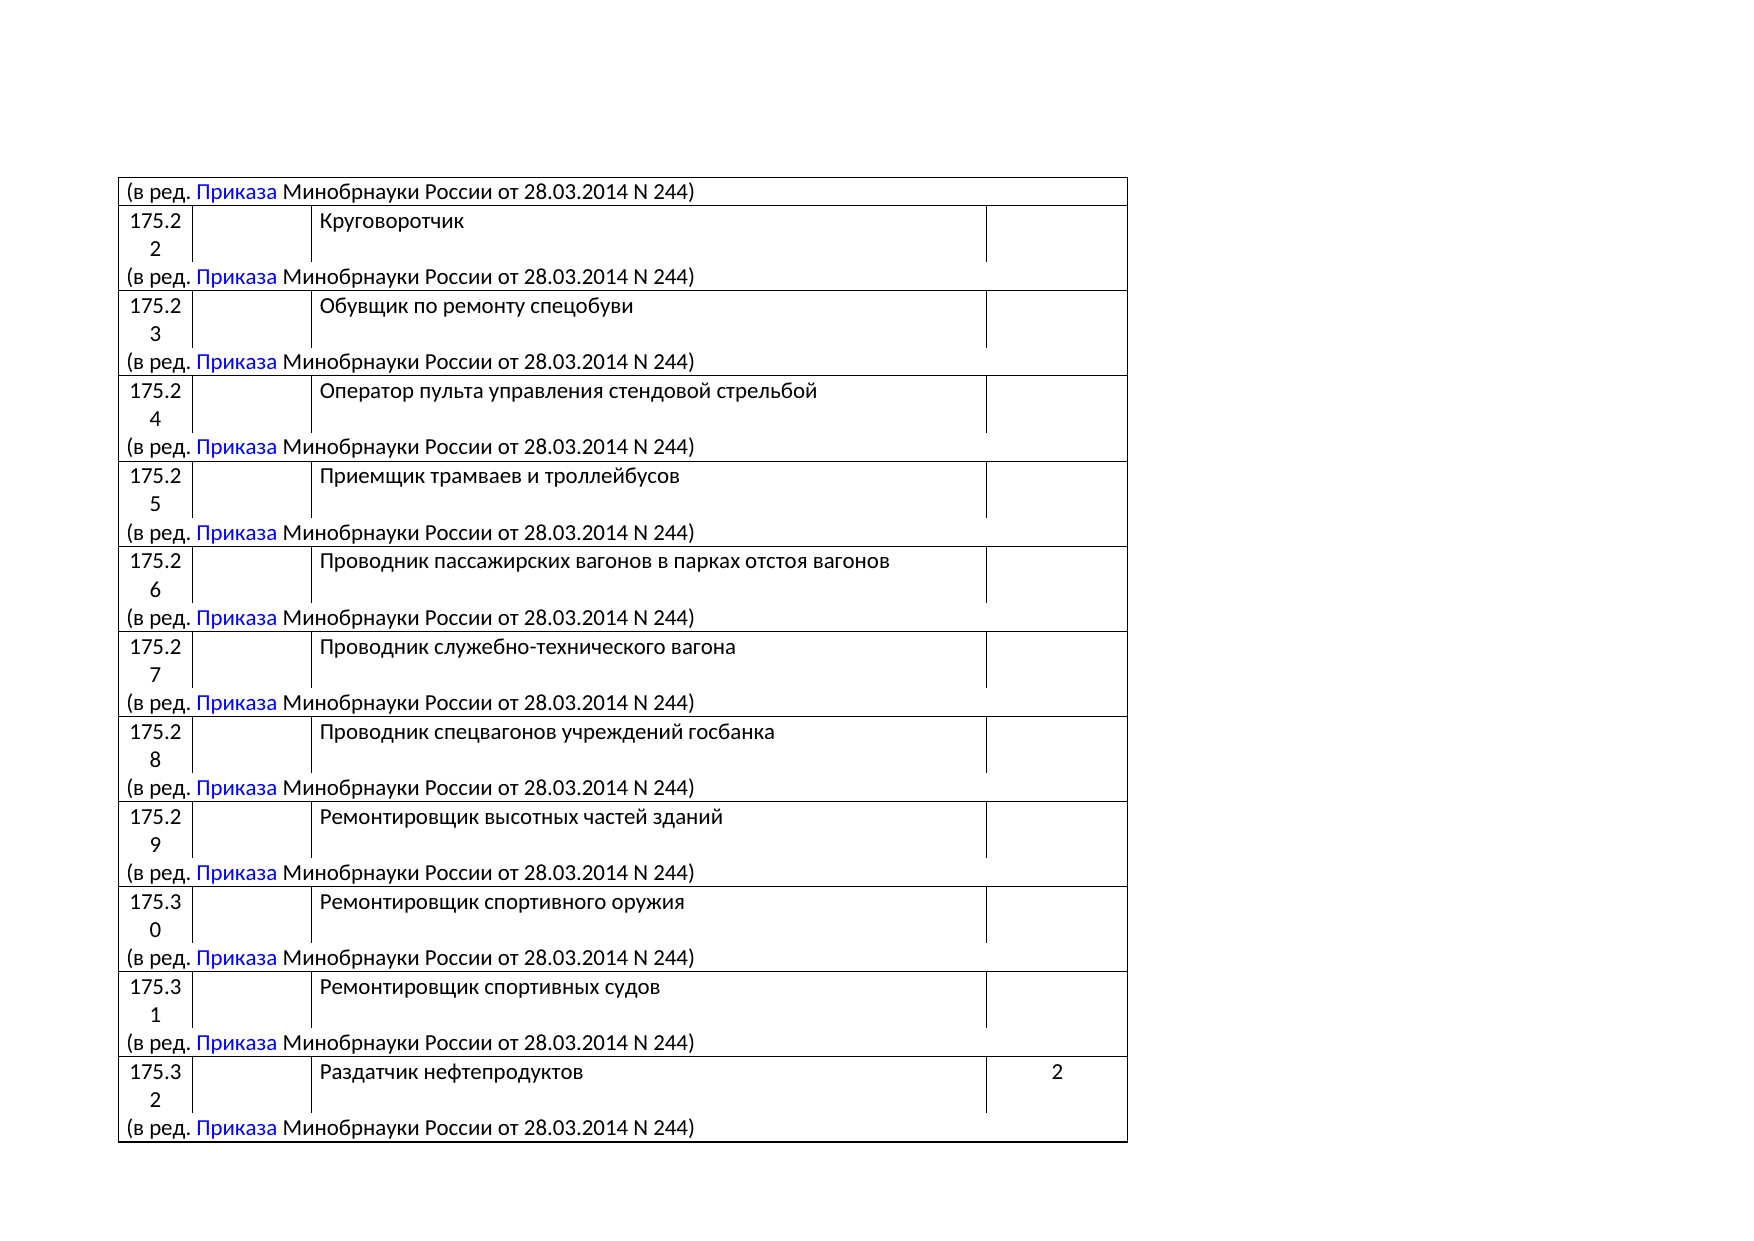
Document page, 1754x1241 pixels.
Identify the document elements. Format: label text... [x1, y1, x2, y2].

table_cell [193, 547, 311, 603]
table_cell [987, 887, 1127, 943]
table_cell [987, 376, 1127, 432]
table_cell [193, 802, 311, 858]
table_cell Ремонтировщик спортивных судов [312, 972, 986, 1028]
table_cell [193, 632, 311, 688]
table_cell (в ред. Приказа Минобрнауки России от 28.03.2014 N 244) [119, 688, 1127, 716]
table_cell [193, 972, 311, 1028]
table_cell 175.23 [119, 291, 192, 347]
table_cell [193, 887, 311, 943]
table_cell 175.26 [119, 547, 192, 603]
table_cell (в ред. Приказа Минобрнауки России от 28.03.2014 N 244) [119, 773, 1127, 801]
table_cell (в ред. Приказа Минобрнауки России от 28.03.2014 N 244) [119, 1113, 1127, 1141]
table_cell 175.32 [119, 1057, 192, 1113]
table_cell (в ред. Приказа Минобрнауки России от 28.03.2014 N 244) [119, 348, 1127, 375]
table_cell 175.31 [119, 972, 192, 1028]
table_cell (в ред. Приказа Минобрнауки России от 28.03.2014 N 244) [119, 518, 1127, 546]
table_cell 175.22 [119, 206, 192, 262]
table_cell [987, 632, 1127, 688]
table_cell [987, 972, 1127, 1028]
table_cell Ремонтировщик спортивного оружия [312, 887, 986, 943]
table_cell [193, 717, 311, 773]
table_cell [987, 547, 1127, 603]
table_cell Приемщик трамваев и троллейбусов [312, 462, 986, 518]
table_cell Проводник спецвагонов учреждений госбанка [312, 717, 986, 773]
table_cell 175.24 [119, 376, 192, 432]
table_cell 175.30 [119, 887, 192, 943]
table_cell [193, 206, 311, 262]
table_cell (в ред. Приказа Минобрнауки России от 28.03.2014 N 244) [119, 603, 1127, 631]
table_cell Проводник служебно-технического вагона [312, 632, 986, 688]
table_cell (в ред. Приказа Минобрнауки России от 28.03.2014 N 244) [119, 1028, 1127, 1056]
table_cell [119, 178, 1127, 205]
table_cell 175.29 [119, 802, 192, 858]
table_cell Оператор пульта управления стендовой стрельбой [312, 376, 986, 432]
table_cell [987, 206, 1127, 262]
table_cell [987, 462, 1127, 518]
table_cell [193, 1057, 311, 1113]
table_cell [193, 291, 311, 347]
table_cell [193, 462, 311, 518]
table_cell (в ред. Приказа Минобрнауки России от 28.03.2014 N 244) [119, 943, 1127, 971]
table_cell (в ред. Приказа Минобрнауки России от 28.03.2014 N 244) [119, 858, 1127, 886]
table_cell Проводник пассажирских вагонов в парках отстоя вагонов [312, 547, 986, 603]
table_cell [119, 262, 1127, 290]
table_cell 175.27 [119, 632, 192, 688]
table_cell Ремонтировщик высотных частей зданий [312, 802, 986, 858]
table_cell Обувщик по ремонту спецобуви [312, 291, 986, 347]
table_cell [987, 717, 1127, 773]
table_cell [987, 291, 1127, 347]
table_cell 175.25 [119, 462, 192, 518]
table_cell [193, 376, 311, 432]
table_cell 175.28 [119, 717, 192, 773]
table_cell Раздатчик нефтепродуктов [312, 1057, 986, 1113]
table_cell 2 [987, 1057, 1127, 1113]
table_cell (в ред. Приказа Минобрнауки России от 28.03.2014 N 244) [119, 433, 1127, 461]
table_cell Круговоротчик [312, 206, 986, 262]
table_cell [987, 802, 1127, 858]
